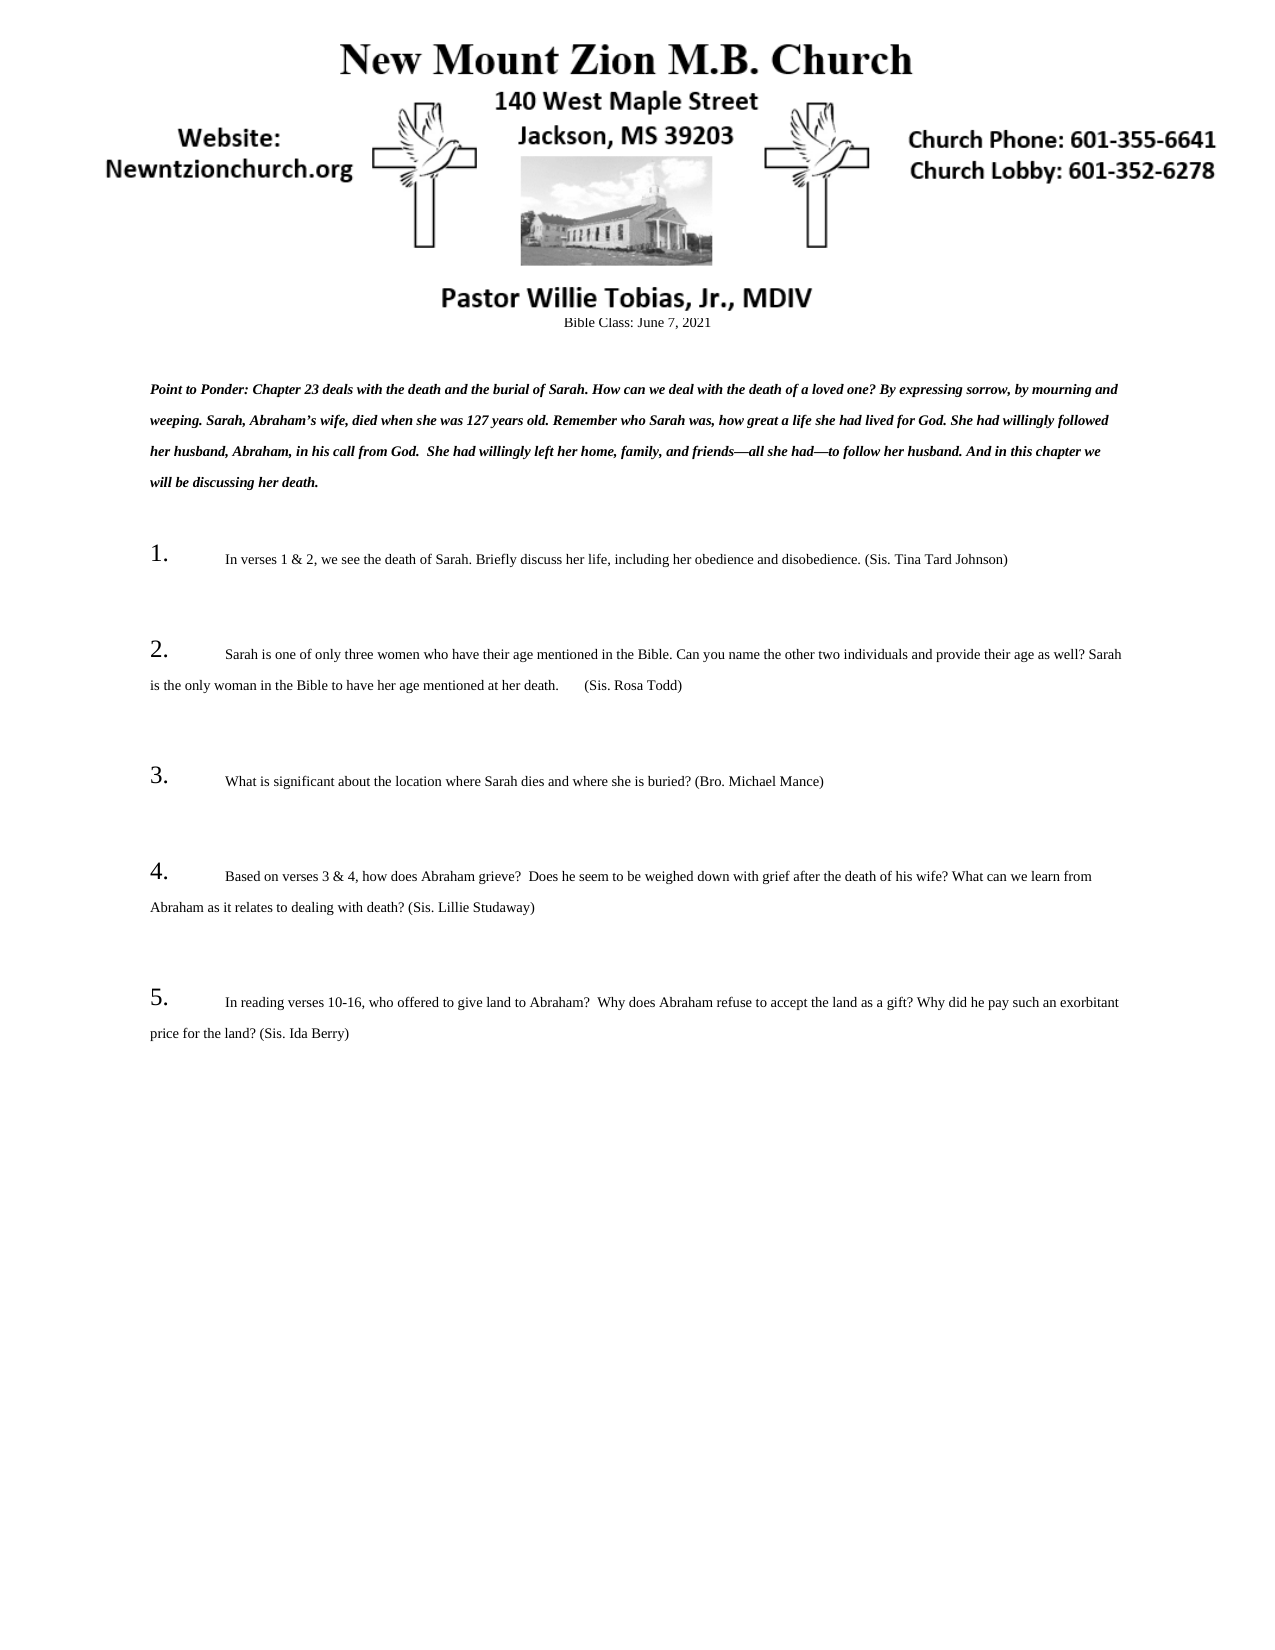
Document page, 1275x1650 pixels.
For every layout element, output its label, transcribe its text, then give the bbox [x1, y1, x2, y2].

list Sarah is one of only three women who have their age mentioned in the Bible. Can you name the other two individuals and provide their age as well? Sarah is the only woman in the Bible to have her age mentioned at her death. (Sis. Rosa Todd) [150, 634, 1125, 694]
picture [72, 30, 1234, 318]
text Point to Ponder: Chapter 23 deals with the death and the burial of Sarah. How can we deal with the death of a loved one? By expressing sorrow, by mourning and weeping. Sarah, Abraham’s wife, died when she was 127 years old. Remember who Sarah was, how great a life she had lived for God. She had willingly followed her husband, Abraham, in his call from God. She had willingly left her home, family, and friends—all she had—to follow her husband. And in this chapter we will be discussing her death. [150, 369, 1125, 491]
list Based on verses 3 & 4, how does Abraham grieve? Does he seem to be weighed down with grief after the death of his wife? What can we learn from Abraham as it relates to dealing with death? (Sis. Lillie Studaway) [150, 856, 1125, 916]
text Bible Class: June 7, 2021 [150, 318, 1125, 331]
list In reading verses 10-16, who offered to give land to Abraham? Why does Abraham refuse to accept the land as a gift? Why did he pay such an exorbitant price for the land? (Sis. Ida Berry) [150, 982, 1125, 1042]
list What is significant about the location where Sarah dies and where she is buried? (Bro. Michael Mance) [150, 760, 1125, 789]
list In verses 1 & 2, we see the death of Sarah. Briefly discuss her life, including her obedience and disobedience. (Sis. Tina Tard Johnson) [150, 538, 1125, 567]
